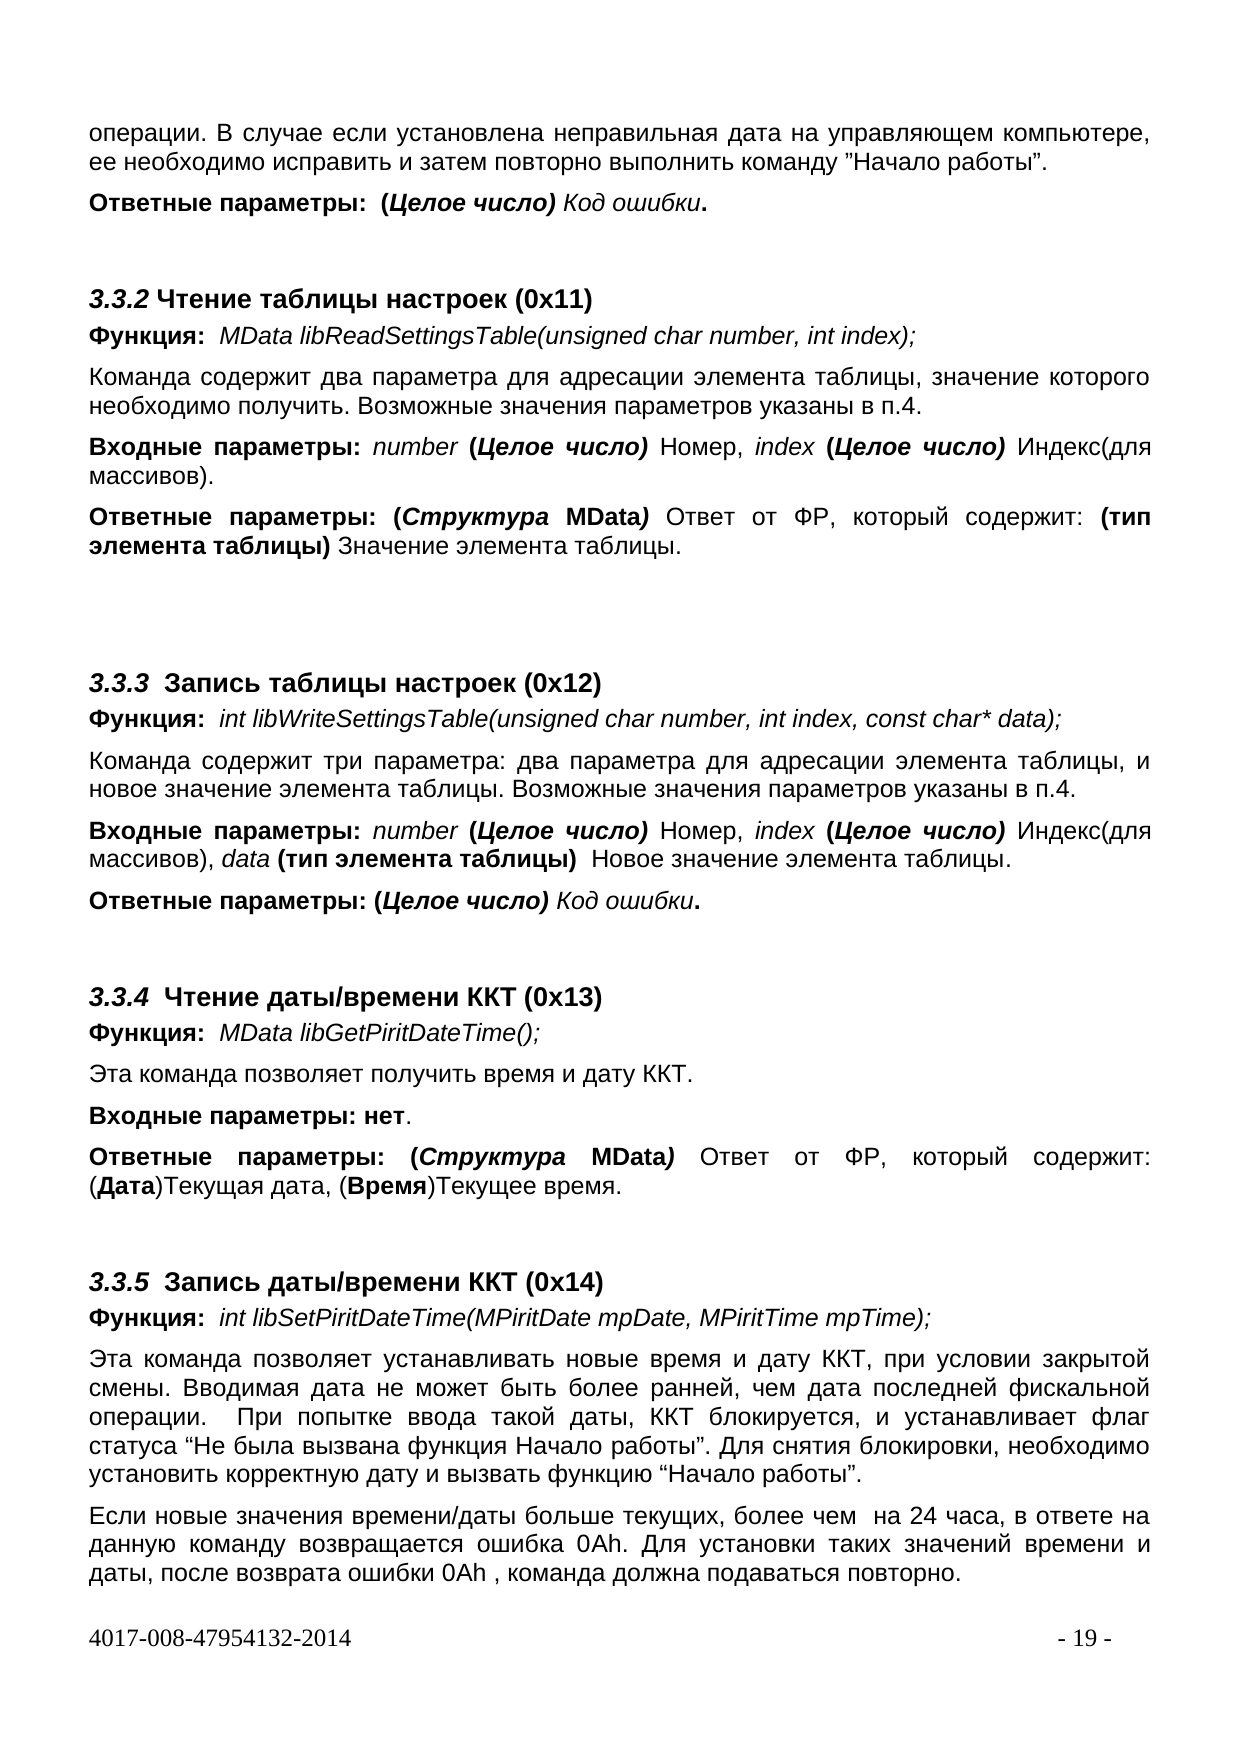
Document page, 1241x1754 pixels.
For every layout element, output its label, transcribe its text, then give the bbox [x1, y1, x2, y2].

text Эта команда позволяет устанавливать новые время и дату ККТ, при условии закрытой смены. Вводимая дата не может быть более ранней, чем дата последней фискальной операции. При попытке ввода такой даты, ККТ блокируется, и устанавливает флаг статуса “Не была вызвана функция Начало работы”. Для снятия блокировки, необходимо установить корректную дату и вызвать функцию “Начало работы”. [89, 1344, 1152, 1488]
text Функция: MData libGetPiritDateTime(); [89, 1018, 1152, 1047]
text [89, 118, 1152, 176]
text Функция: int libSetPiritDateTime(MPiritDate mpDate, MPiritTime mpTime); [89, 1303, 1152, 1332]
text Входные параметры: number (Целое число) Номер, index (Целое число) Индекс(для массивов). [89, 432, 1152, 489]
text Ответные параметры: (Структура MData) Ответ от ФР, который содержит: (Дата)Текущая дата, (Время)Текущее время. [89, 1142, 1152, 1199]
subtitle 3.3.3 Запись таблицы настроек (0x12) [89, 667, 1152, 698]
text Ответные параметры: (Целое число) Код ошибки. [89, 886, 1152, 914]
text Команда содержит два параметра для адресации элемента таблицы, значение которого необходимо получить. Возможные значения параметров указаны в п.4. [89, 362, 1152, 419]
text Ответные параметры: (Целое число) Код ошибки. [89, 188, 1152, 217]
text Входные параметры: нет. [89, 1101, 1152, 1129]
subtitle 3.3.5 Запись даты/времени ККТ (0x14) [89, 1266, 1152, 1297]
text Функция: MData libReadSettingsTable(unsigned char number, int index); [89, 321, 1152, 349]
text Ответные параметры: (Структура MData) Ответ от ФР, который содержит: (тип элемента таблицы) Значение элемента таблицы. [89, 502, 1152, 559]
text Функция: int libWriteSettingsTable(unsigned char number, int index, const char* data); [89, 704, 1152, 733]
text Эта команда позволяет получить время и дату ККТ. [89, 1059, 1152, 1088]
text Входные параметры: number (Целое число) Номер, index (Целое число) Индекс(для массивов), data (тип элемента таблицы) Новое значение элемента таблицы. [89, 816, 1152, 873]
text Если новые значения времени/даты больше текущих, более чем на 24 часа, в ответе на данную команду возвращается ошибка 0Ah. Для установки таких значений времени и даты, после возврата ошибки 0Ah , команда должна подаваться повторно. [89, 1501, 1152, 1587]
subtitle 3.3.2 Чтение таблицы настроек (0x11) [89, 283, 1152, 314]
subtitle 3.3.4 Чтение даты/времени ККТ (0x13) [89, 981, 1152, 1012]
text Команда содержит три параметра: два параметра для адресации элемента таблицы, и новое значение элемента таблицы. Возможные значения параметров указаны в п.4. [89, 746, 1152, 803]
